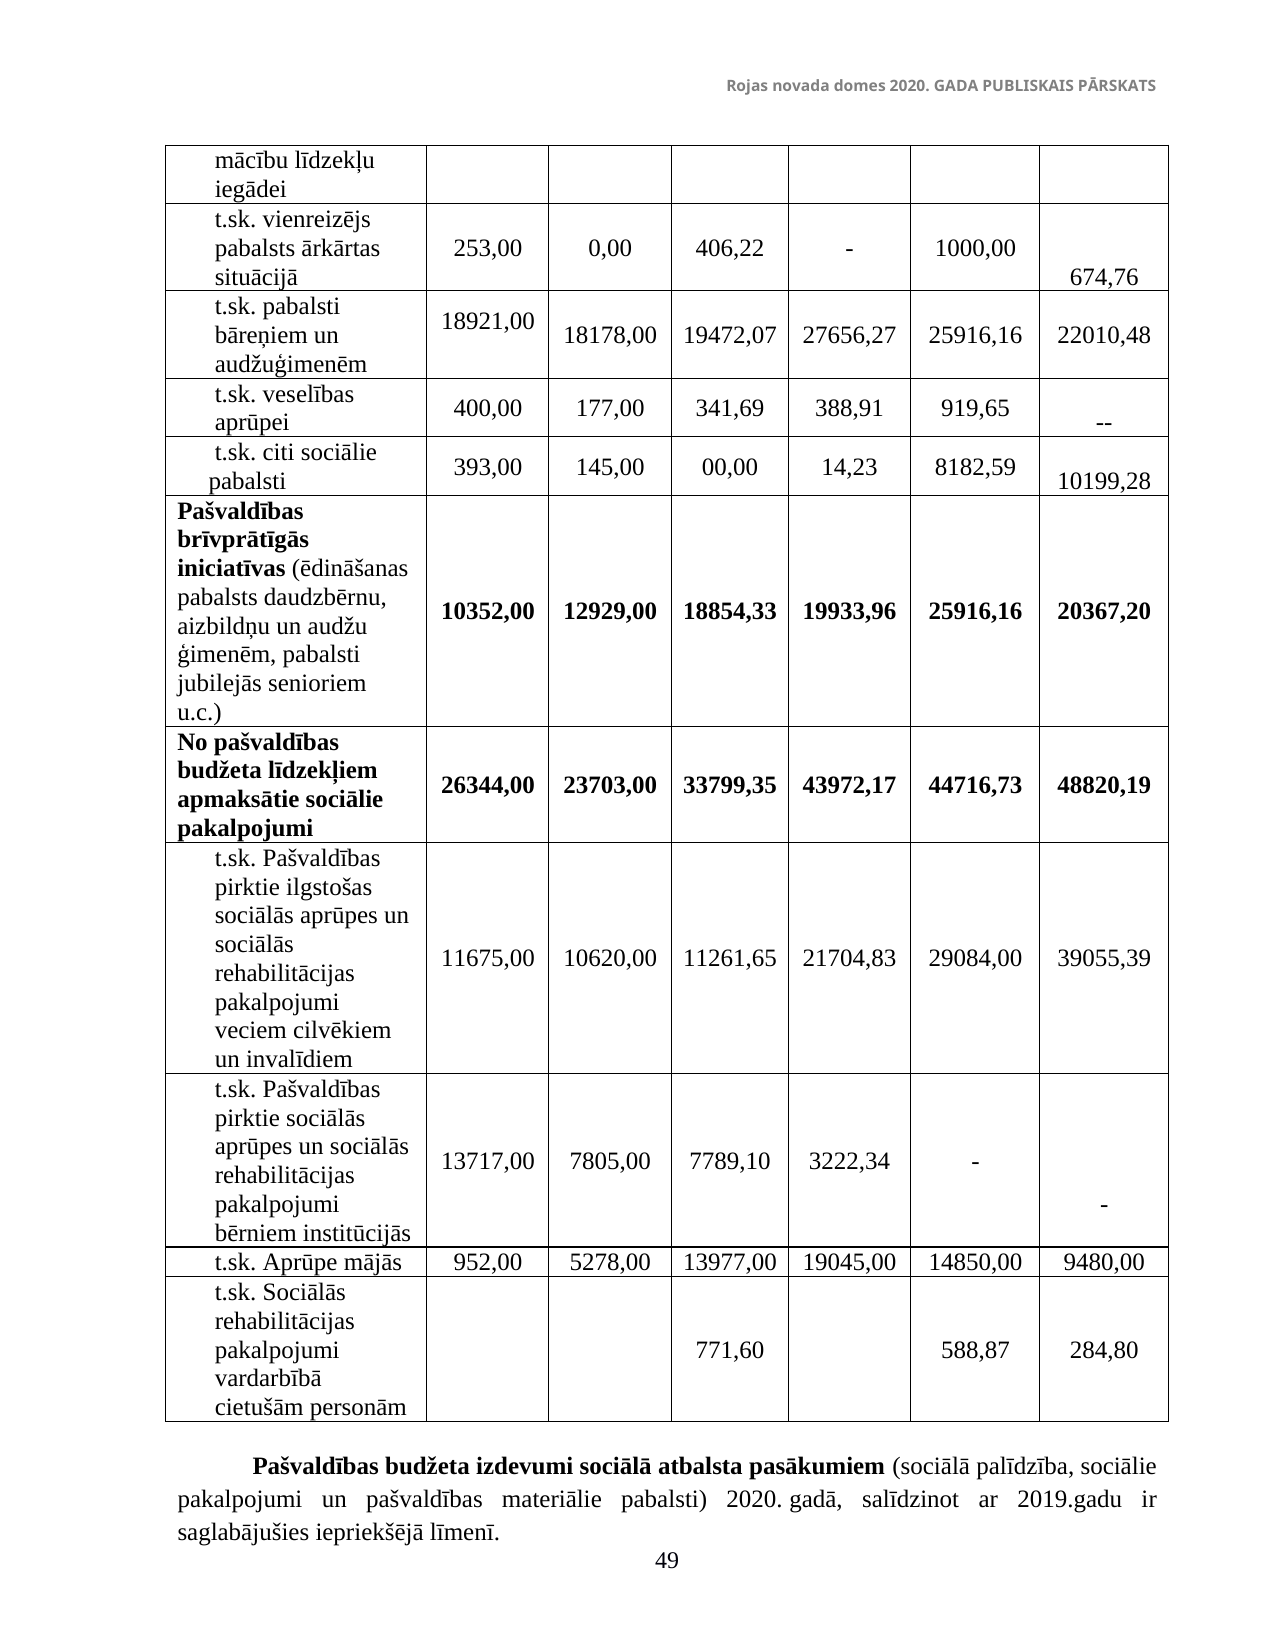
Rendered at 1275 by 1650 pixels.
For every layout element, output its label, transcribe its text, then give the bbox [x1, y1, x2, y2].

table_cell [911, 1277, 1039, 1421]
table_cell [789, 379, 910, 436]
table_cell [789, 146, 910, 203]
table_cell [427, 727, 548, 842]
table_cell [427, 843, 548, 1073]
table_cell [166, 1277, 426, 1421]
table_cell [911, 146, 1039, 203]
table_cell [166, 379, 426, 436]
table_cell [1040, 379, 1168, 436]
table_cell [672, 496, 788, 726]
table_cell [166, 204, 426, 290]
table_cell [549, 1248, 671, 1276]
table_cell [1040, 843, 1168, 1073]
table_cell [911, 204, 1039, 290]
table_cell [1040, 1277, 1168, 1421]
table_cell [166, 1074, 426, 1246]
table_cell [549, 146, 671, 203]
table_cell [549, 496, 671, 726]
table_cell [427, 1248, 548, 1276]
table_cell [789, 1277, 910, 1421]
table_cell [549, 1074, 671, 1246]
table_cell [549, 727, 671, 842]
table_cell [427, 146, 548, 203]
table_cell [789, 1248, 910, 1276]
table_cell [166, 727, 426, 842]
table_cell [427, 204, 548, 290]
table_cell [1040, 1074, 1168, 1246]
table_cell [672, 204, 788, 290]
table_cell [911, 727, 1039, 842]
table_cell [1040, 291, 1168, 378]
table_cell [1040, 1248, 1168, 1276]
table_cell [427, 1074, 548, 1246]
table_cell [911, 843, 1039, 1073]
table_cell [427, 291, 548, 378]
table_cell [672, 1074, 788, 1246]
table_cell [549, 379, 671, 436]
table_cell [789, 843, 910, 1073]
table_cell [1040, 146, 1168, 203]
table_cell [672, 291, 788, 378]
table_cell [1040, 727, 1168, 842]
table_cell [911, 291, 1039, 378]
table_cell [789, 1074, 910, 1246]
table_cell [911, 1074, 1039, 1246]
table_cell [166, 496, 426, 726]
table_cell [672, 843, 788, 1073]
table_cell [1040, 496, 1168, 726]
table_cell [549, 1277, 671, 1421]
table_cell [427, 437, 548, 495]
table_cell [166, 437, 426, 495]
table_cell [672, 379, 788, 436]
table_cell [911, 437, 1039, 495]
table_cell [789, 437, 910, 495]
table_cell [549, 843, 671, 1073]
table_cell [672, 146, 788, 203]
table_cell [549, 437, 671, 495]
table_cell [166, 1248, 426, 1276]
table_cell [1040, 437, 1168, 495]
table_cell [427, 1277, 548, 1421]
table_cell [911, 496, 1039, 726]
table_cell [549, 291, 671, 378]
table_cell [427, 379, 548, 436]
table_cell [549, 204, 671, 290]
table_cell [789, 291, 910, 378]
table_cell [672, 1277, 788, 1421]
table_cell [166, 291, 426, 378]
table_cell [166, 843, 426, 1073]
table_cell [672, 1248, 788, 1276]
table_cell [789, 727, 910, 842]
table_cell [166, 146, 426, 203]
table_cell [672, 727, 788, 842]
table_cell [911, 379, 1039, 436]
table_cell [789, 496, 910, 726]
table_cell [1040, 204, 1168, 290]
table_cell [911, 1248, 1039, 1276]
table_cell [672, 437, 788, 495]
text Pašvaldības budžeta izdevumi sociālā atbalsta pasākumiem (sociālā palīdzība, sociālie pakalpojumi un pašvaldības materiālie pabalsti) 2020. gadā, salīdzinot ar 2019.gadu ir saglabājušies iepriekšējā līmenī. [177, 1451, 1157, 1546]
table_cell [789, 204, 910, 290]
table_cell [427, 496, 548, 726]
